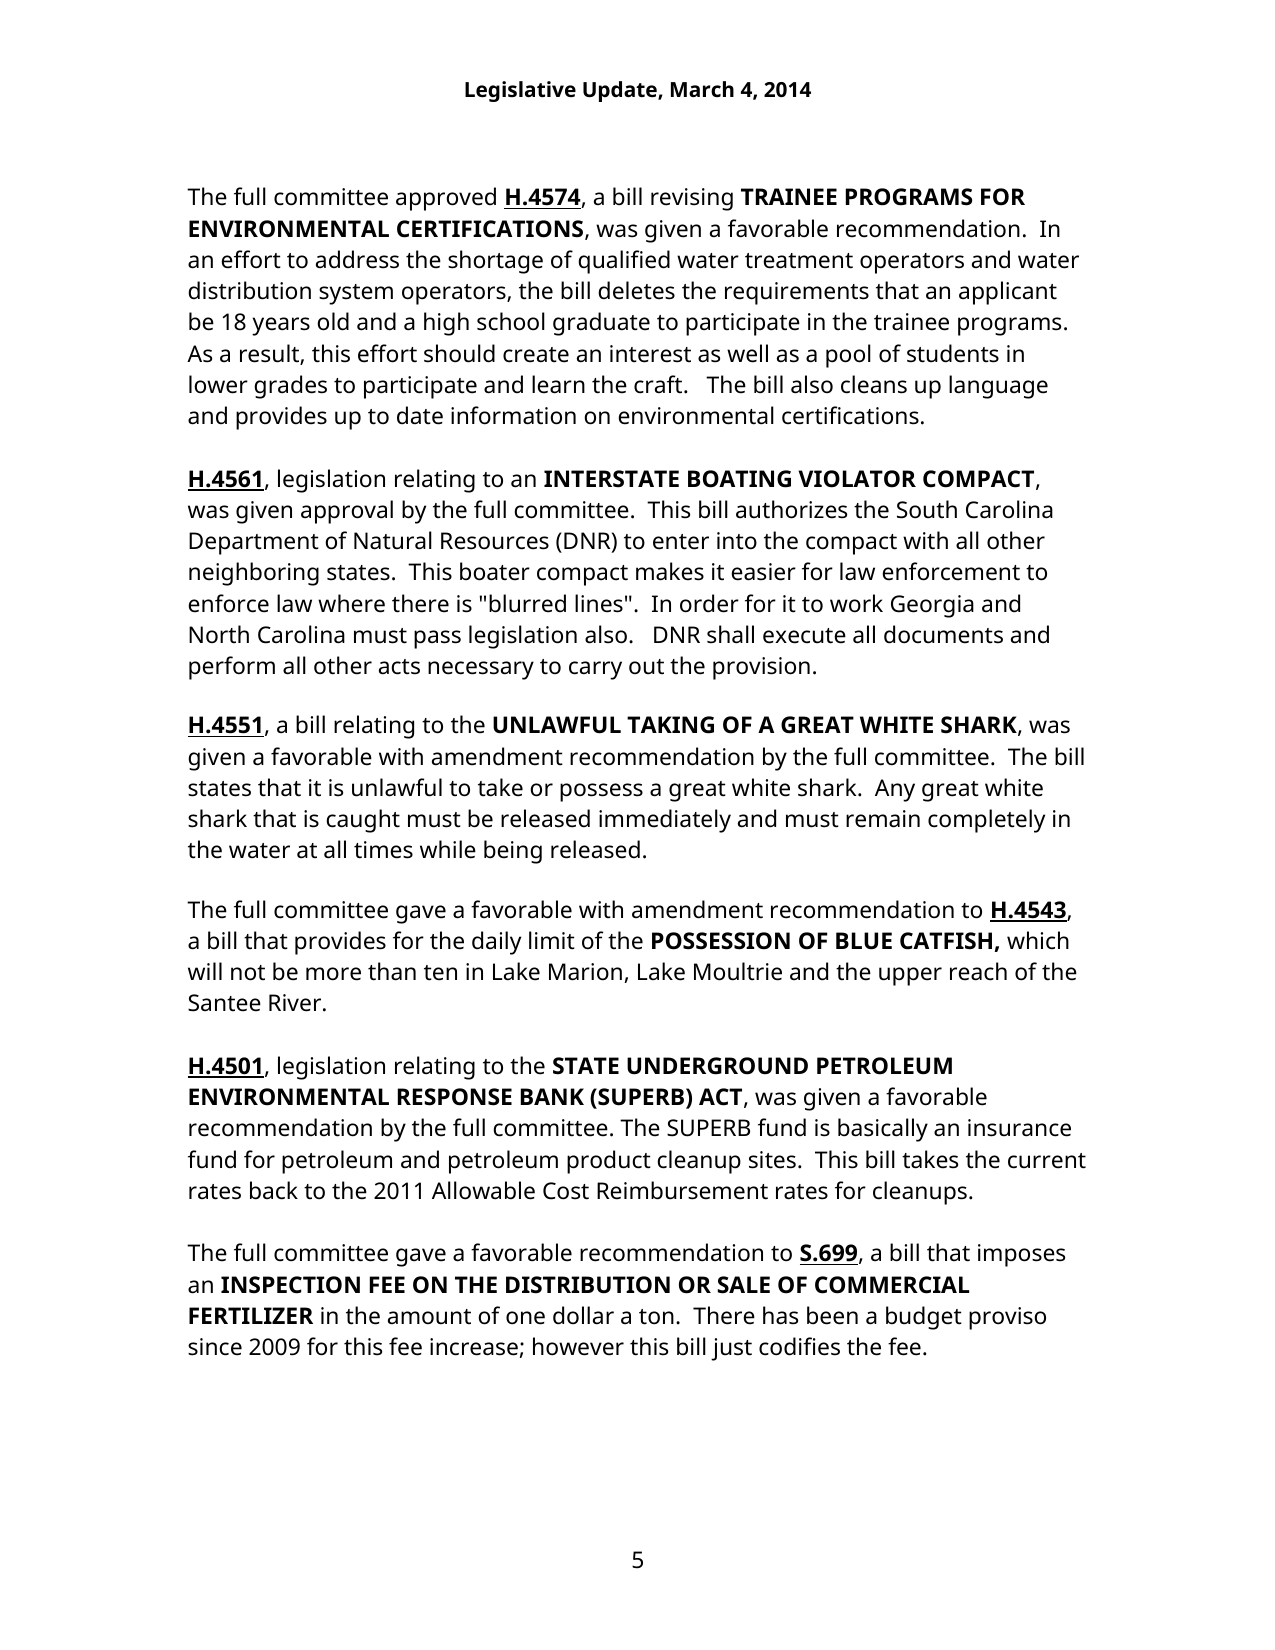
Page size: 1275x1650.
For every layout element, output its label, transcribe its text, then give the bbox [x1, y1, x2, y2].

text H.4561, legislation relating to an INTERSTATE BOATING VIOLATOR COMPACT, was given approval by the full committee. This bill authorizes the South Carolina Department of Natural Resources (DNR) to enter into the compact with all other neighboring states. This boater compact makes it easier for law enforcement to enforce law where there is "blurred lines". In order for it to work Georgia and North Carolina must pass legislation also. DNR shall execute all documents and perform all other acts necessary to carry out the provision. [187, 462, 1087, 681]
text H.4501, legislation relating to the STATE UNDERGROUND PETROLEUM ENVIRONMENTAL RESPONSE BANK (SUPERB) ACT, was given a favorable recommendation by the full committee. The SUPERB fund is basically an insurance fund for petroleum and petroleum product cleanup sites. This bill takes the current rates back to the 2011 Allowable Cost Reimbursement rates for cleanups. [187, 1050, 1087, 1206]
text The full committee approved H.4574, a bill revising TRAINEE PROGRAMS FOR ENVIRONMENTAL CERTIFICATIONS, was given a favorable recommendation. In an effort to address the shortage of qualified water treatment operators and water distribution system operators, the bill deletes the requirements that an applicant be 18 years old and a high school graduate to participate in the trainee programs. As a result, this effort should create an interest as well as a pool of students in lower grades to participate and learn the craft. The bill also cleans up language and provides up to date information on environmental certifications. [187, 181, 1087, 431]
text H.4551, a bill relating to the UNLAWFUL TAKING OF A GREAT WHITE SHARK, was given a favorable with amendment recommendation by the full committee. The bill states that it is unlawful to take or possess a great white shark. Any great white shark that is caught must be released immediately and must remain completely in the water at all times while being released. [187, 709, 1087, 866]
text The full committee gave a favorable recommendation to S.699, a bill that imposes an INSpection fee on the distribution or sale of commercial fertilizer in the amount of one dollar a ton. There has been a budget proviso since 2009 for this fee increase; however this bill just codifies the fee. [187, 1237, 1087, 1362]
text The full committee gave a favorable with amendment recommendation to H.4543, a bill that provides for the daily limit of the POSSESSION OF BLUE CATFISH, which will not be more than ten in Lake Marion, Lake Moultrie and the upper reach of the Santee River. [187, 893, 1087, 1018]
